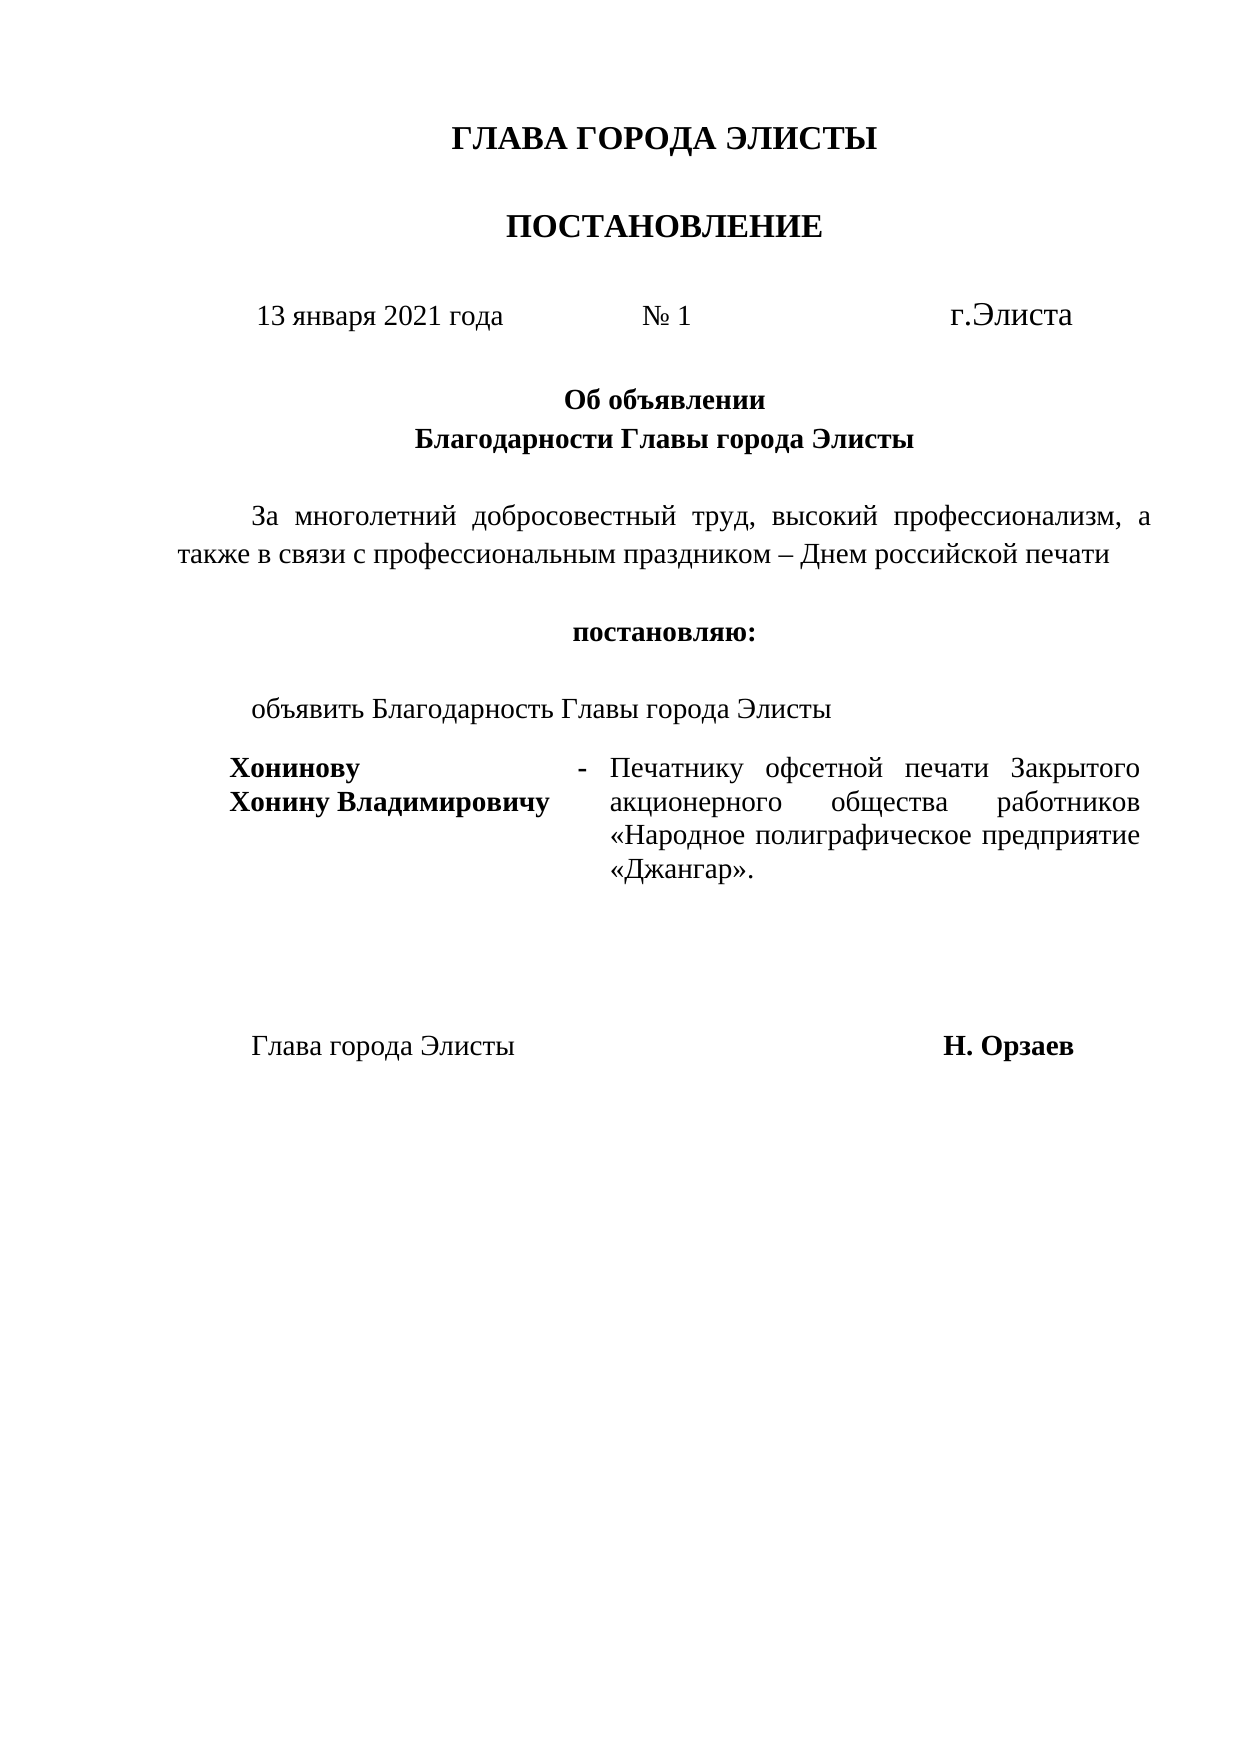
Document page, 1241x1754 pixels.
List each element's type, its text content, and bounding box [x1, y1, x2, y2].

text объявить Благодарность Главы города Элисты [177, 691, 1152, 724]
text постановляю: [177, 614, 1152, 647]
text За многолетний добросовестный труд, высокий профессионализм, а также в связи с профессиональным праздником – Днем российской печати [177, 498, 1152, 570]
text Об объявлении [177, 382, 1152, 416]
text ГЛАВА ГОРОДА ЭЛИСТЫ [177, 118, 1152, 156]
text 13 января 2021 года № 1 г.Элиста [177, 294, 1152, 333]
text Благодарности Главы города Элисты [177, 421, 1152, 454]
table_header Хонинову Хонину Владимировичу [218, 750, 566, 918]
text Глава города Элисты Н. Орзаев [177, 1028, 1152, 1062]
table_header Печатнику офсетной печати Закрытого акционерного общества работников «Народное полиграфическое предприятие «Джангар». [598, 750, 1152, 918]
table_header - [566, 750, 598, 918]
text ПОСТАНОВЛЕНИЕ [177, 206, 1152, 244]
